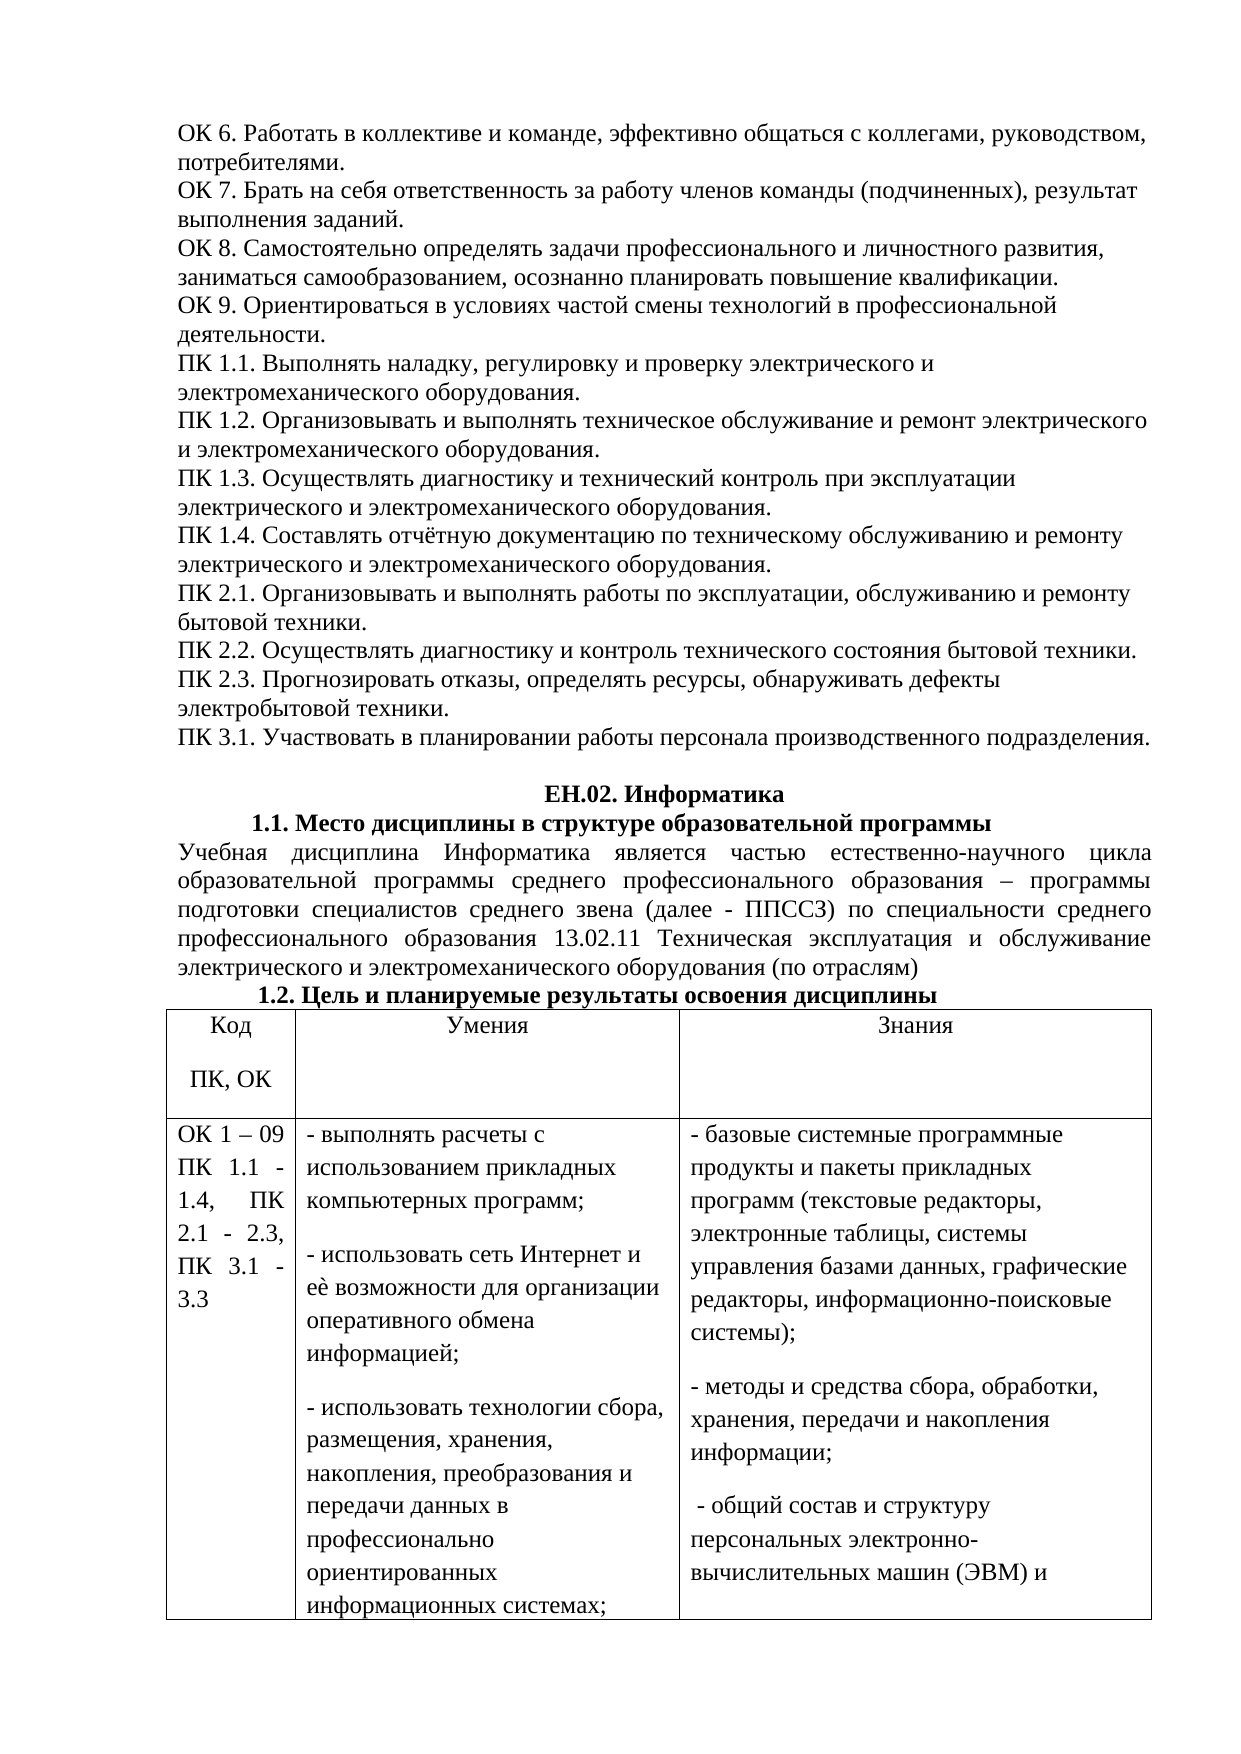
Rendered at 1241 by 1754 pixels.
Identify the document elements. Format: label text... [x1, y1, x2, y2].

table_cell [167, 1119, 295, 1618]
text ПК 1.1. Выполнять наладку, регулировку и проверку электрического и электромеханического оборудования. [177, 348, 1152, 406]
text ОК 8. Самостоятельно определять задачи профессионального и личностного развития, заниматься самообразованием, осознанно планировать повышение квалификации. [177, 233, 1152, 291]
text 1.1. Место дисциплины в структуре образовательной программы [177, 808, 1152, 837]
text ОК 9. Ориентироваться в условиях частой смены технологий в профессиональной деятельности. [177, 291, 1152, 348]
text ОК 6. Работать в коллективе и команде, эффективно общаться с коллегами, руководством, потребителями. [177, 118, 1152, 176]
text ОК 7. Брать на себя ответственность за работу членов команды (подчиненных), результат выполнения заданий. [177, 176, 1152, 233]
table_header Знания [680, 1010, 1151, 1118]
text 1.2. Цель и планируемые результаты освоения дисциплины [177, 981, 1152, 1009]
text ПК 2.3. Прогнозировать отказы, определять ресурсы, обнаруживать дефекты электробытовой техники. [177, 664, 1152, 722]
text ЕН.02. Информатика [177, 779, 1152, 808]
text ПК 1.4. Составлять отчётную документацию по техническому обслуживанию и ремонту электрического и электромеханического оборудования. [177, 521, 1152, 578]
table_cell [680, 1119, 1151, 1618]
text Учебная дисциплина является частью цикла образовательной программы среднего профессионального образования – программы подготовки по среднего профессионального образования [177, 837, 1152, 981]
table_header Код ПК, ОК [167, 1010, 295, 1118]
text ПК 1.2. Организовывать и выполнять техническое обслуживание и ремонт электрического и электромеханического оборудования. [177, 406, 1152, 463]
text ПК 1.3. Осуществлять диагностику и технический контроль при эксплуатации электрического и электромеханического оборудования. [177, 463, 1152, 521]
text ПК 2.2. Осуществлять диагностику и контроль технического состояния бытовой техники. [177, 636, 1152, 664]
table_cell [296, 1119, 679, 1618]
text ПК 3.1. Участвовать в планировании работы персонала производственного подразделения. [177, 722, 1152, 751]
text ПК 2.1. Организовывать и выполнять работы по эксплуатации, обслуживанию и ремонту бытовой техники. [177, 578, 1152, 636]
table_header Умения [296, 1010, 679, 1118]
